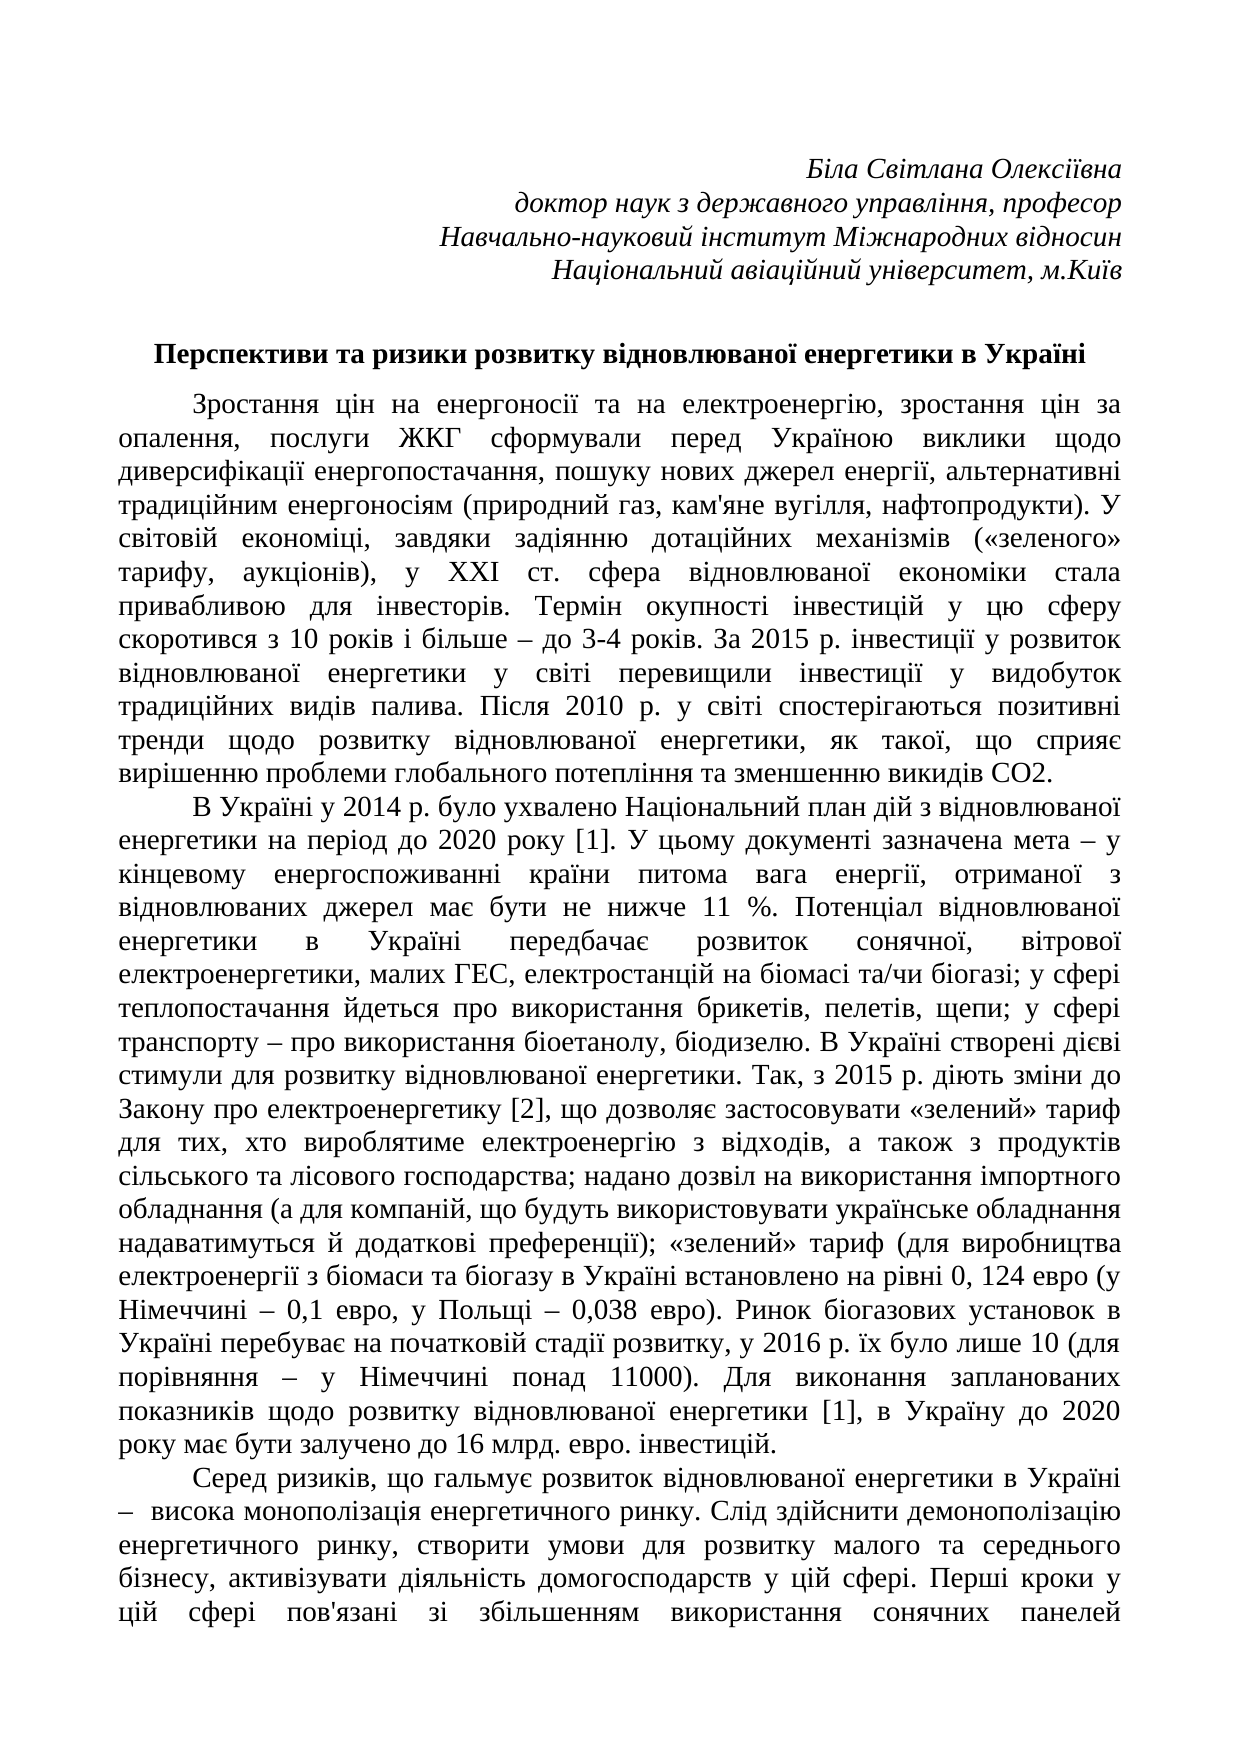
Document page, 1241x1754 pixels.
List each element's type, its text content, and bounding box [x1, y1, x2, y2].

text Національний авіаційний університет, м.Київ [118, 252, 1122, 286]
text Перспективи та ризики розвитку відновлюваної енергетики в Україні [118, 336, 1122, 370]
text Біла Світлана Олексіївна [118, 152, 1122, 185]
text доктор наук з державного управління, професор [118, 185, 1122, 219]
text Навчально-науковий інститут Міжнародних відносин [118, 219, 1122, 252]
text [118, 1460, 1122, 1627]
text В Україні у 2014 р. було ухвалено Національний план дій з відновлюваної енергетики на період до 2020 року [1]. У цьому документі зазначена мета – у кінцевому енергоспоживанні країни питома вага енергії, отриманої з відновлюваних джерел має бути не нижче 11 %. Потенціал відновлюваної енергетики в Україні передбачає розвиток сонячної, вітрової електроенергетики, малих ГЕС, електростанцій на біомасі та/чи біогазі; у сфері теплопостачання йдеться про використання брикетів, пелетів, щепи; у сфері транспорту – про використання біоетанолу, біодизелю. В Україні створені дієві стимули для розвитку відновлюваної енергетики. Так, з 2015 р. діють зміни до Закону про електроенергетику [2], що дозволяє застосовувати «зелений» тариф для тих, хто вироблятиме електроенергію з відходів, а також з продуктів сільського та лісового господарства; надано дозвіл на використання імпортного обладнання (а для компаній, що будуть використовувати українське обладнання надаватимуться й додаткові преференції); «зелений» тариф (для виробництва електроенергії з біомаси та біогазу в Україні встановлено на рівні 0, 124 евро (у Німеччині – 0,1 евро, у Польщі – 0,038 евро). Ринок біогазових установок в Україні перебуває на початковій стадії розвитку, у 2016 р. їх було лише 10 (для порівняння – у Німеччині понад 11000). Для виконання запланованих показників щодо розвитку відновлюваної енергетики [1], в Україну до 2020 року має бути залучено до 16 млрд. евро. інвестицій. [118, 789, 1122, 1460]
text Зростання цін на енергоносії та на електроенергію, зростання цін за опалення, послуги ЖКГ сформували перед Україною виклики щодо диверсифікації енергопостачання, пошуку нових джерел енергії, альтернативні традиційним енергоносіям (природний газ, кам'яне вугілля, нафтопродукти). У світовій економіці, завдяки задіянню дотаційних механізмів («зеленого» тарифу, аукціонів), у ХХІ ст. сфера відновлюваної економіки стала привабливою для інвесторів. Термін окупності інвестицій у цю сферу скоротився з 10 років і більше – до 3-4 років. За 2015 р. інвестиції у розвиток відновлюваної енергетики у світі перевищили інвестиції у видобуток традиційних видів палива. Після 2010 р. у світі спостерігаються позитивні тренди щодо розвитку відновлюваної енергетики, як такої, що сприяє вирішенню проблеми глобального потепління та зменшенню викидів СО2. [118, 386, 1122, 789]
